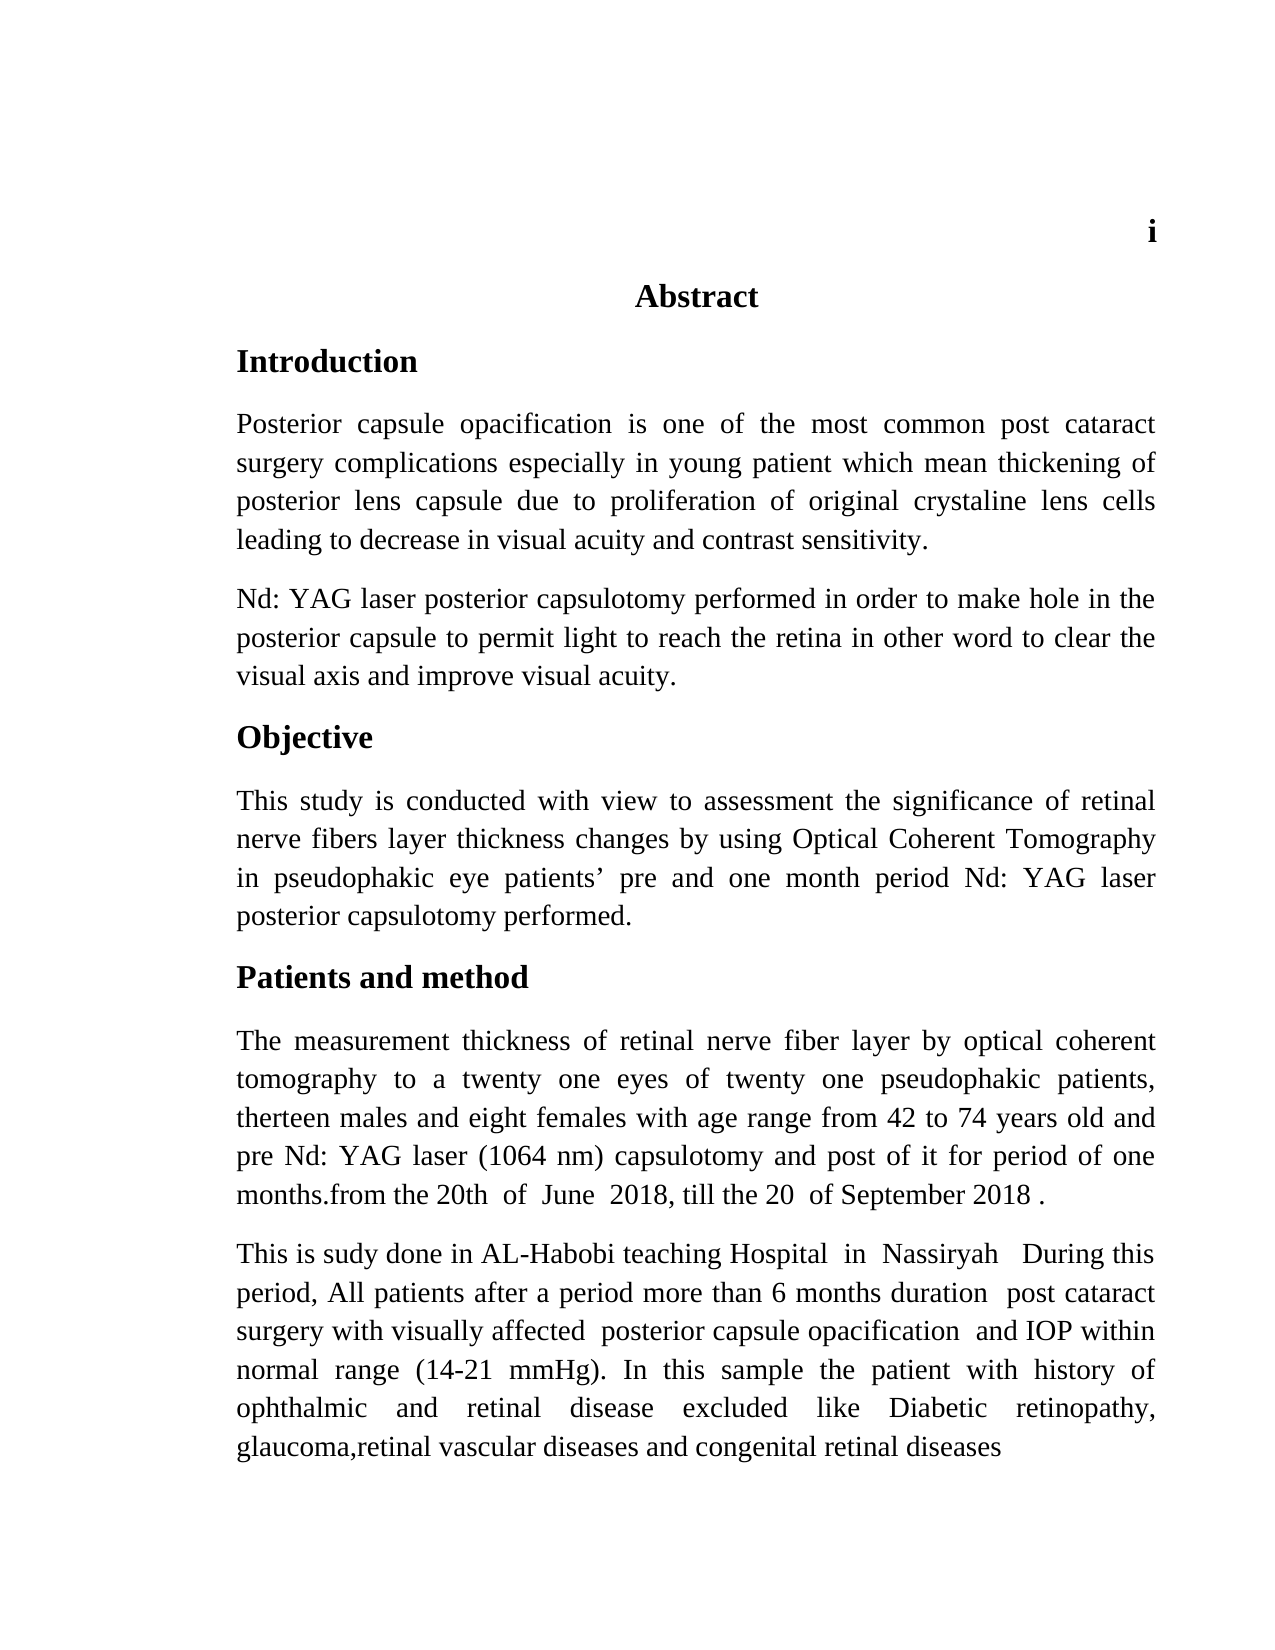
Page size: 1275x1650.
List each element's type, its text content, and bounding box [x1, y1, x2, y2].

text Patients and method [236, 958, 1157, 996]
text Posterior capsule opacification is one of the most common post cataract surgery complications especially in young patient which mean thickening of posterior lens capsule due to proliferation of original crystaline lens cells leading to decrease in visual acuity and contrast sensitivity. [236, 406, 1157, 556]
text The measurement thickness of retinal nerve fiber layer by optical coherent tomography to a twenty one eyes of twenty one pseudophakic patients, therteen males and eight females with age range from 42 to 74 years old and pre Nd: YAG laser (1064 nm) capsulotomy and post of it for period of one months.from the 20th of June 2018, till the 20 of September 2018 . [236, 1023, 1157, 1210]
text Introduction [236, 341, 1157, 380]
text i [236, 212, 1157, 250]
text This is sudy done in AL-Habobi teaching Hospital in Nassiryah During this period, All patients after a period more than 6 months duration post cataract surgery with visually affected posterior capsule opacification and IOP within normal range (14-21 mmHg). In this sample the patient with history of ophthalmic and retinal disease excluded like Diabetic retinopathy, glaucoma,retinal vascular diseases and congenital retinal diseases [236, 1236, 1157, 1462]
text This study is conducted with view to assessment the significance of retinal nerve fibers layer thickness changes by using Optical Coherent Tomography in pseudophakic eye patients’ pre and one month period Nd: YAG laser posterior capsulotomy performed. [236, 783, 1157, 932]
text Nd: YAG laser posterior capsulotomy performed in order to make hole in the posterior capsule to permit light to reach the retina in other word to clear the visual axis and improve visual acuity. [236, 581, 1157, 692]
text Abstract [236, 277, 1157, 315]
text Objective [236, 718, 1157, 756]
